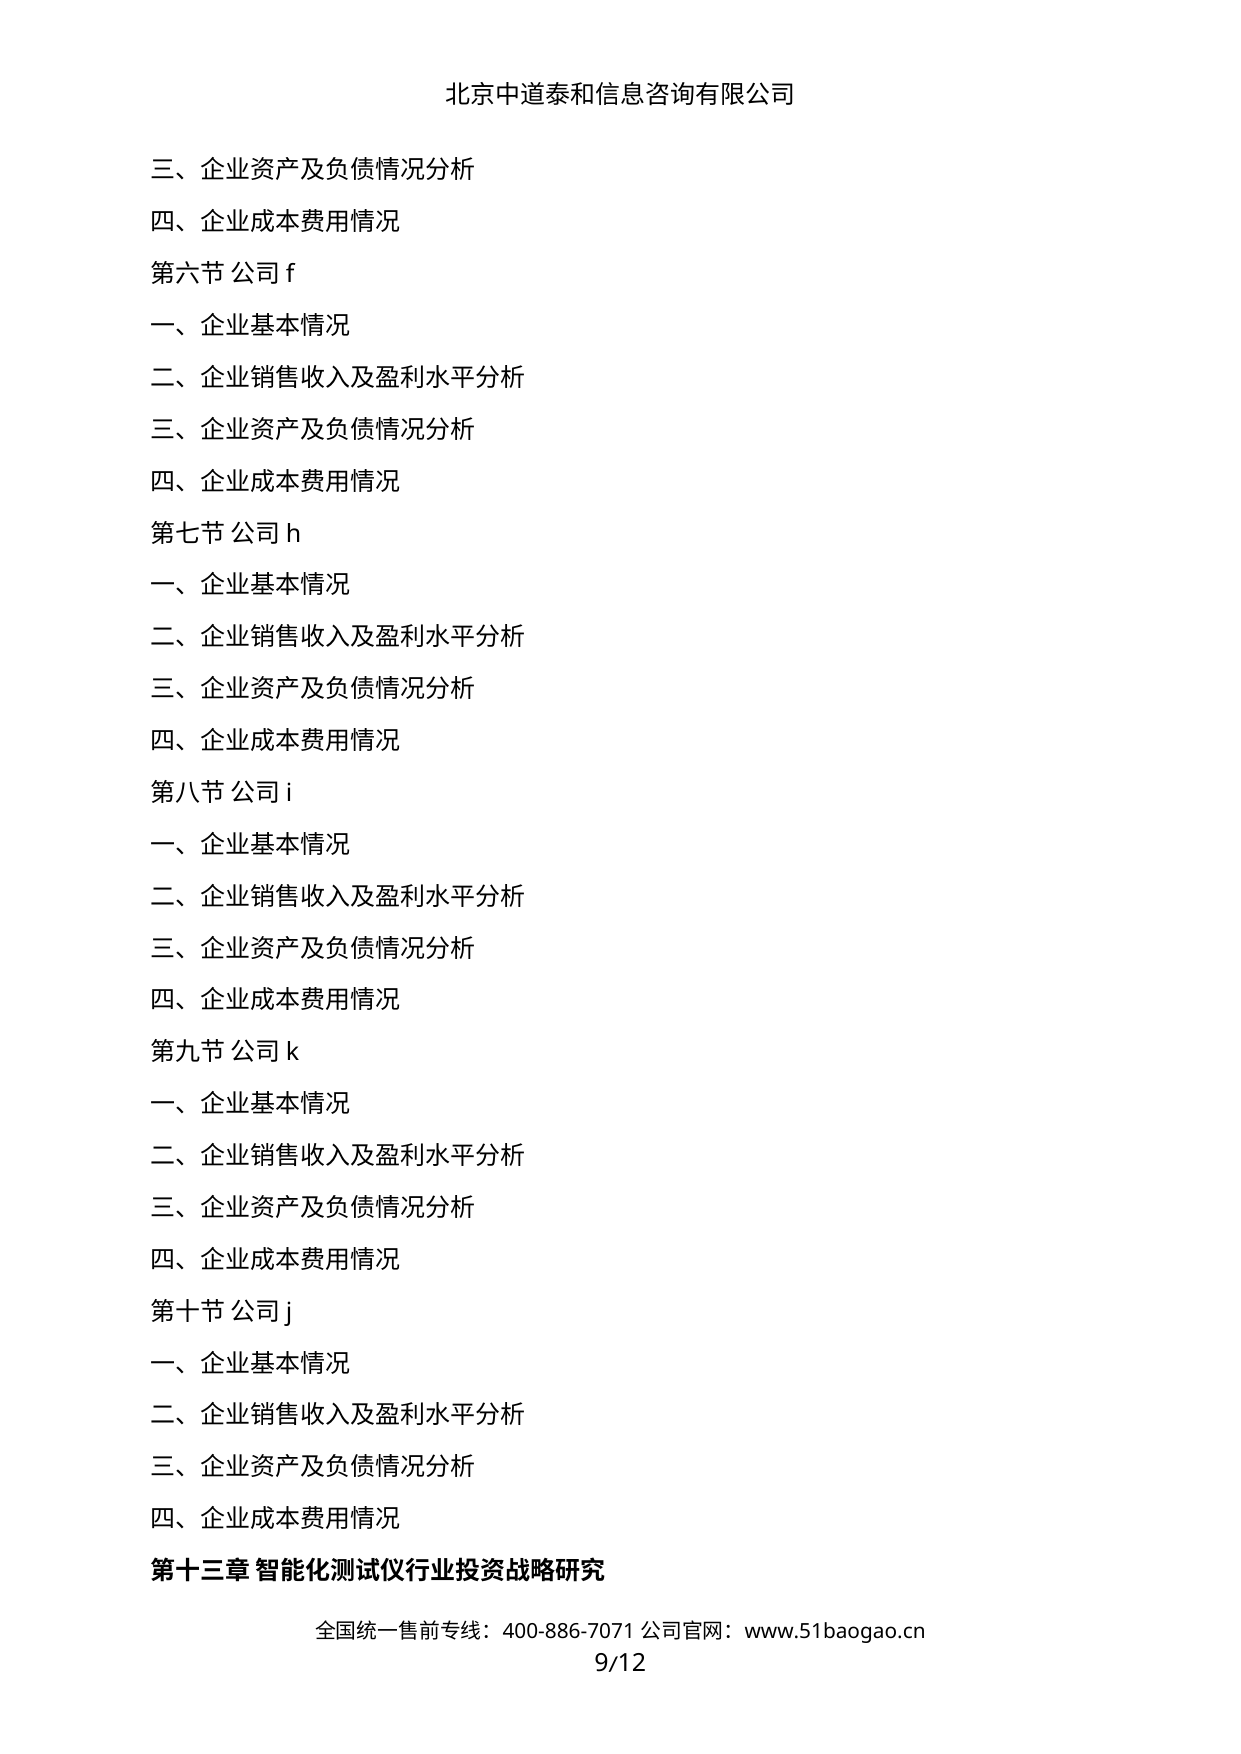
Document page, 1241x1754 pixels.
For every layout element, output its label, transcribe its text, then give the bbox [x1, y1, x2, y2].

text 第十节 公司j [150, 1291, 1090, 1327]
text 四、企业成本费用情况 [150, 721, 1090, 757]
text 四、企业成本费用情况 [150, 1499, 1090, 1535]
text 第十三章 智能化测试仪行业投资战略研究 [150, 1551, 1090, 1587]
text 一、企业基本情况 [150, 1084, 1090, 1120]
text 第六节 公司f [150, 254, 1090, 290]
text 三、企业资产及负债情况分析 [150, 669, 1090, 705]
text 四、企业成本费用情况 [150, 461, 1090, 497]
text 一、企业基本情况 [150, 306, 1090, 342]
text 一、企业基本情况 [150, 565, 1090, 601]
text 四、企业成本费用情况 [150, 202, 1090, 238]
text 三、企业资产及负债情况分析 [150, 409, 1090, 446]
text 三、企业资产及负债情况分析 [150, 928, 1090, 964]
text 一、企业基本情况 [150, 824, 1090, 861]
text 二、企业销售收入及盈利水平分析 [150, 1136, 1090, 1172]
text 三、企业资产及负债情况分析 [150, 150, 1090, 186]
text 二、企业销售收入及盈利水平分析 [150, 876, 1090, 912]
text 一、企业基本情况 [150, 1343, 1090, 1379]
text 四、企业成本费用情况 [150, 1239, 1090, 1276]
text 四、企业成本费用情况 [150, 980, 1090, 1016]
text 二、企业销售收入及盈利水平分析 [150, 617, 1090, 653]
text 第八节 公司i [150, 772, 1090, 809]
text 二、企业销售收入及盈利水平分析 [150, 357, 1090, 394]
text 第七节 公司h [150, 513, 1090, 549]
text 三、企业资产及负债情况分析 [150, 1187, 1090, 1224]
text 三、企业资产及负债情况分析 [150, 1447, 1090, 1483]
text 二、企业销售收入及盈利水平分析 [150, 1395, 1090, 1431]
text 第九节 公司k [150, 1032, 1090, 1068]
